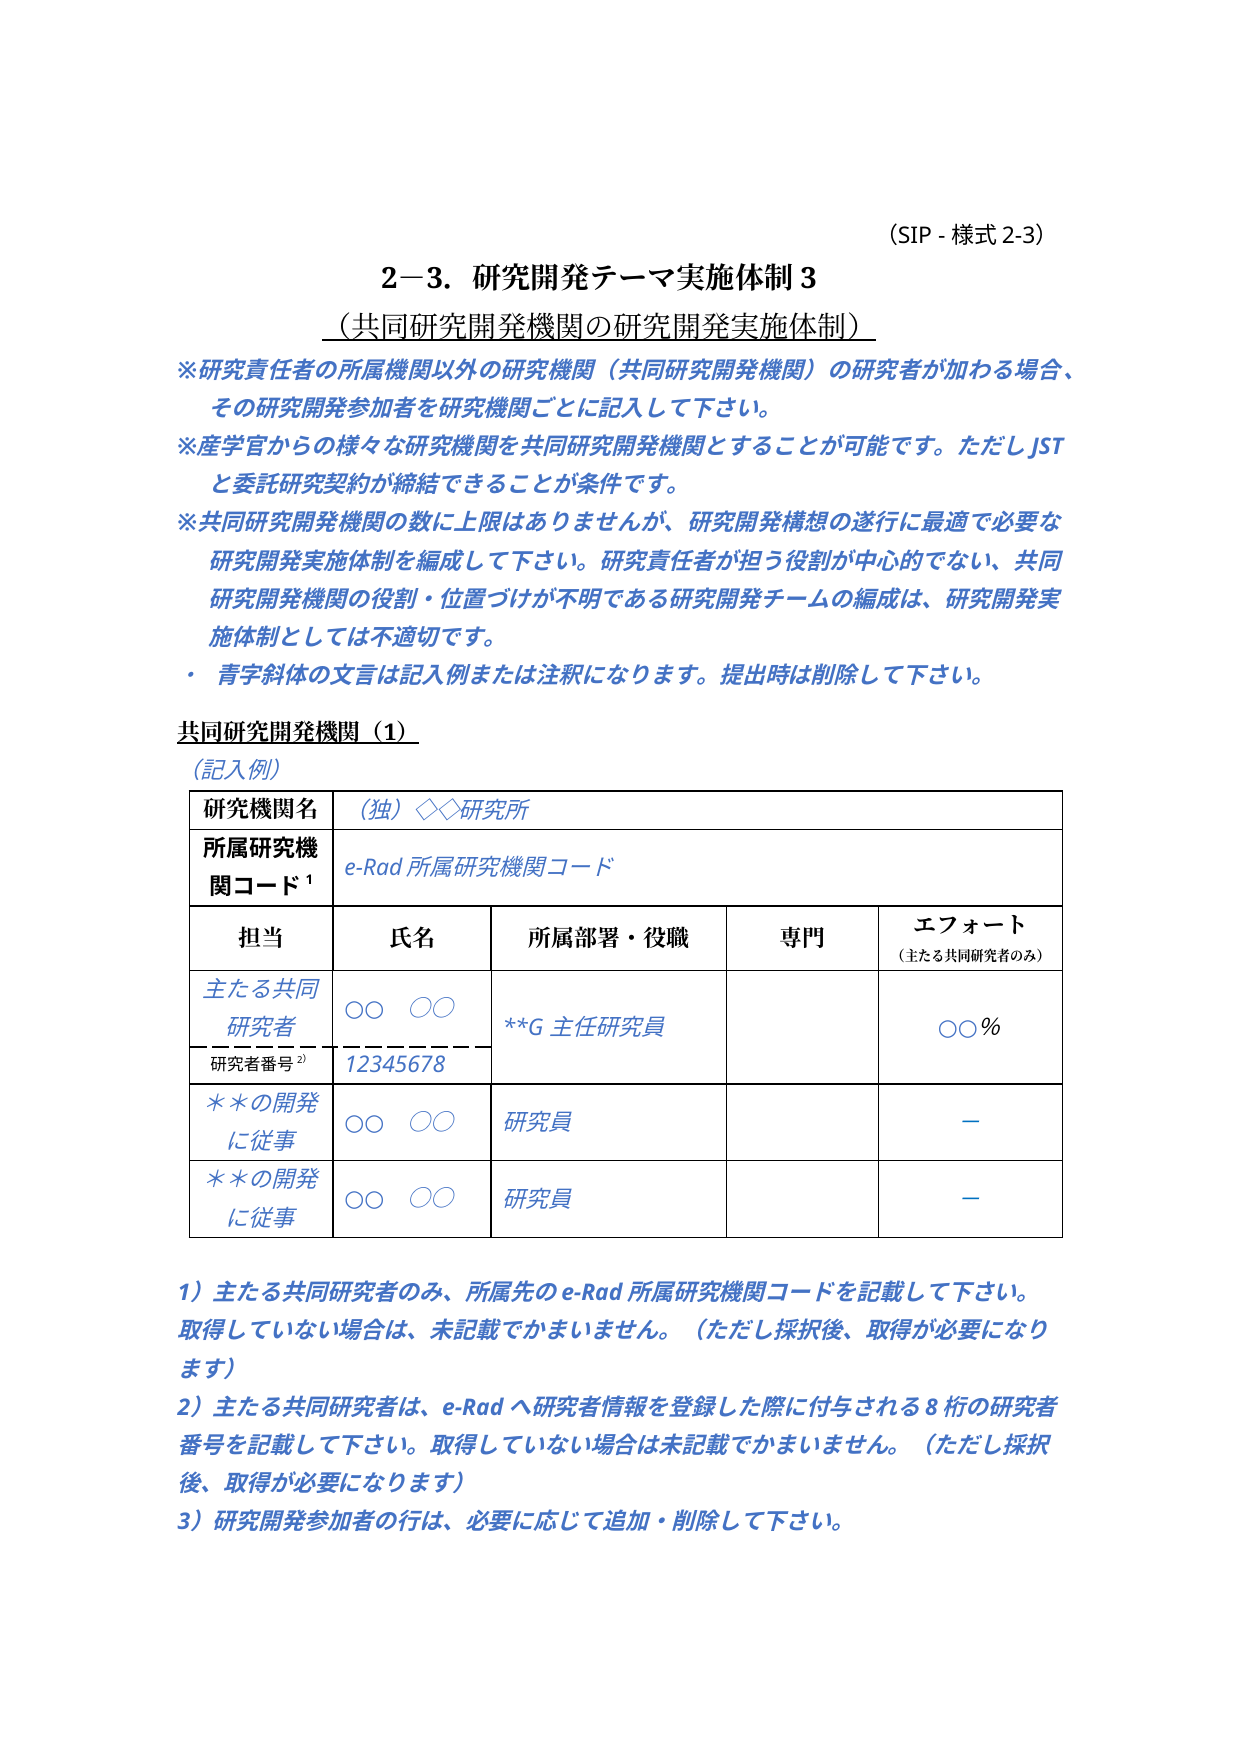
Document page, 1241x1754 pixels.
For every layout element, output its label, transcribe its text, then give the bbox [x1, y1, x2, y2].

table_cell 研究員 [492, 1161, 726, 1237]
text （SIP - 様式2-3） [177, 217, 1058, 250]
table_cell **G 主任研究員 [492, 971, 726, 1083]
table_cell [727, 971, 878, 1083]
table_cell 研究員 [492, 1085, 726, 1160]
table_header 研究機関名 [190, 792, 332, 828]
table_cell [727, 1161, 878, 1237]
table_cell － [879, 1161, 1062, 1237]
table_cell 12345678 [334, 1046, 491, 1083]
table_cell ○○％ [879, 971, 1062, 1083]
table_cell ○○ ○○ [333, 971, 491, 1046]
table_cell ○○ ○○ [334, 1085, 490, 1160]
text 1）主たる共同研究者のみ、所属先のe-Rad所属研究機関コードを記載して下さい。取得していない場合は、未記載でかまいません。（ただし採択後、取得が必要になります） [177, 1274, 1063, 1384]
text （記入例） [177, 752, 1063, 785]
table_cell ○○ ○○ [334, 1161, 490, 1237]
table_cell 氏名 [334, 907, 490, 969]
text ※共同研究開発機関の数に上限はありませんが、研究開発構想の遂行に最適で必要な研究開発実施体制を編成して下さい。研究責任者が担う役割が中心的でない、共同研究開発機関の役割・位置づけが不明である研究開発チームの編成は、研究開発実施体制としては不適切です。 [177, 504, 1063, 652]
table_cell 担当 [190, 907, 332, 969]
table_cell [727, 1085, 878, 1160]
table_cell エフォート （主たる共同研究者のみ） [879, 907, 1062, 969]
text 2－3．研究開発テーマ実施体制 3 [177, 255, 1021, 297]
text 2）主たる共同研究者は、e-Radへ研究者情報を登録した際に付与される8桁の研究者番号を記載して下さい。取得していない場合は未記載でかまいません。（ただし採択後、取得が必要になります） [177, 1388, 1063, 1498]
text （共同研究開発機関の研究開発実施体制） [177, 303, 1021, 345]
text 共同研究開発機関（1） [177, 714, 1063, 747]
list 青字斜体の文言は記入例または注釈になります。提出時は削除して下さい。 [177, 657, 1063, 690]
text ※産学官からの様々な研究機関を共同研究開発機関とすることが可能です。ただしJSTと委託研究契約が締結できることが条件です。 [177, 428, 1063, 499]
table_cell 所属研究機関コード1 [190, 830, 332, 905]
text ※研究責任者の所属機関以外の研究機関（共同研究開発機関）の研究者が加わる場合、その研究開発参加者を研究機関ごとに記入して下さい。 [177, 352, 1063, 423]
table_cell ＊＊の開発に従事 [190, 1161, 332, 1237]
table_cell ＊＊の開発に従事 [190, 1085, 332, 1160]
text 3）研究開発参加者の行は、必要に応じて追加・削除して下さい。 [177, 1503, 1063, 1536]
table_cell 所属部署・役職 [492, 907, 726, 969]
table_cell － [879, 1085, 1062, 1160]
table_cell 専門 [727, 907, 878, 969]
table_cell 主たる共同研究者 [190, 971, 332, 1046]
table_header （独）◇◇研究所 [334, 792, 1062, 828]
table_cell e-Rad所属研究機関コード [334, 830, 1062, 905]
table_cell 研究者番号2） [190, 1046, 332, 1083]
